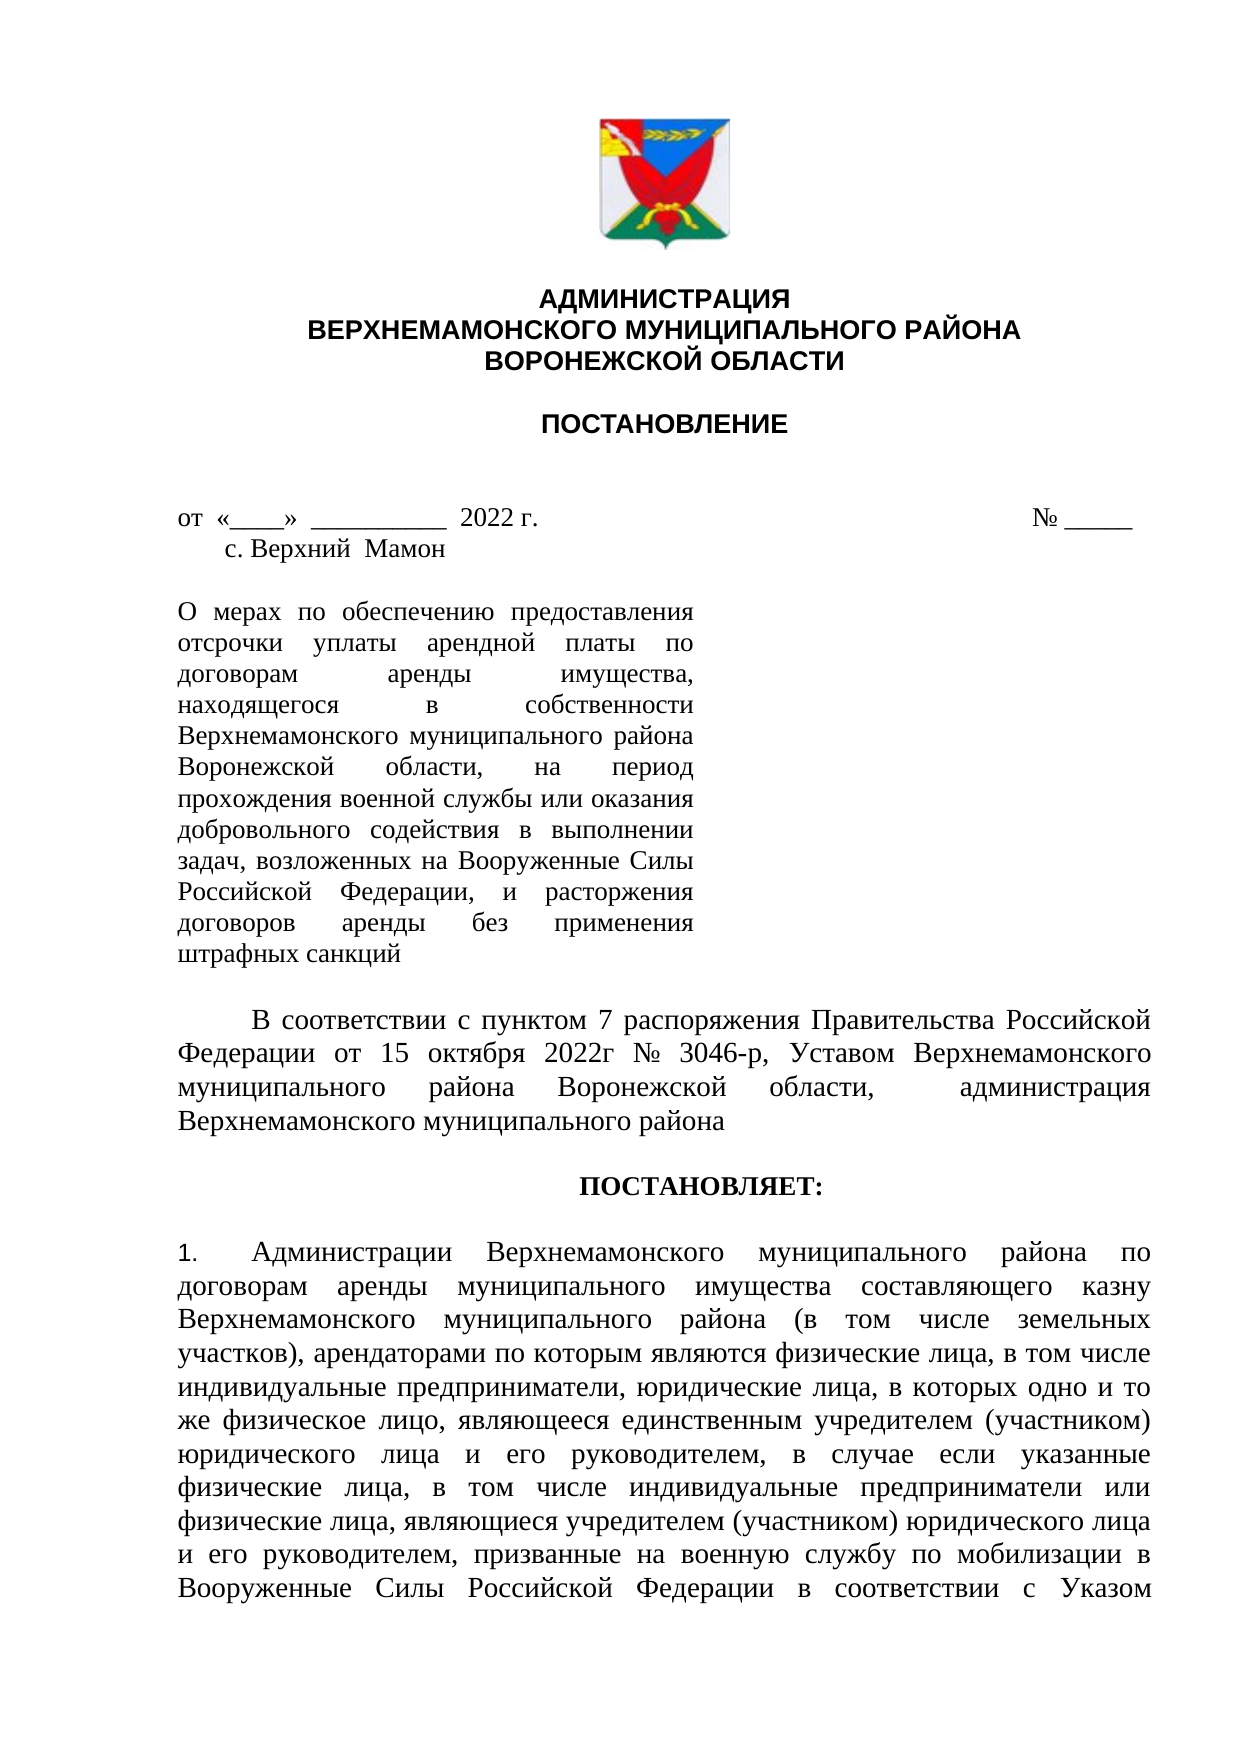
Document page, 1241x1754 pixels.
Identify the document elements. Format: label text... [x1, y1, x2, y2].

text с. Верхний Мамон [177, 532, 1152, 564]
subtitle ПОСТАНОВЛЕНИЕ [177, 408, 1152, 439]
subtitle АДМИНИСТРАЦИЯ [177, 283, 1152, 314]
text от «____» __________ 2022 г. № _____ [177, 501, 1152, 532]
title О мерах по обеспечению предоставления отсрочки уплаты арендной платы по договорам аренды имущества, находящегося в собственности Верхнемамонского муниципального района Воронежской области, на период прохождения военной службы или оказания добровольного содействия в выполнении задач, возложенных на Вооруженные Силы Российской Федерации, и расторжения договоров аренды без применения штрафных санкций [177, 595, 694, 968]
subtitle ВЕРХНЕМАМОНСКОГО МУНИЦИПАЛЬНОГО РАЙОНА [177, 314, 1152, 345]
picture [599, 118, 731, 250]
subtitle ВОРОНЕЖСКОЙ ОБЛАСТИ [177, 345, 1152, 377]
text В соответствии с пунктом 7 распоряжения Правительства Российской Федерации от 15 октября 2022г № 3046-р, Уставом Верхнемамонского муниципального района Воронежской области, администрация Верхнемамонского муниципального района [177, 1002, 1152, 1136]
text ПОСТАНОВЛЯЕТ: [177, 1170, 1152, 1201]
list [177, 1234, 1152, 1603]
